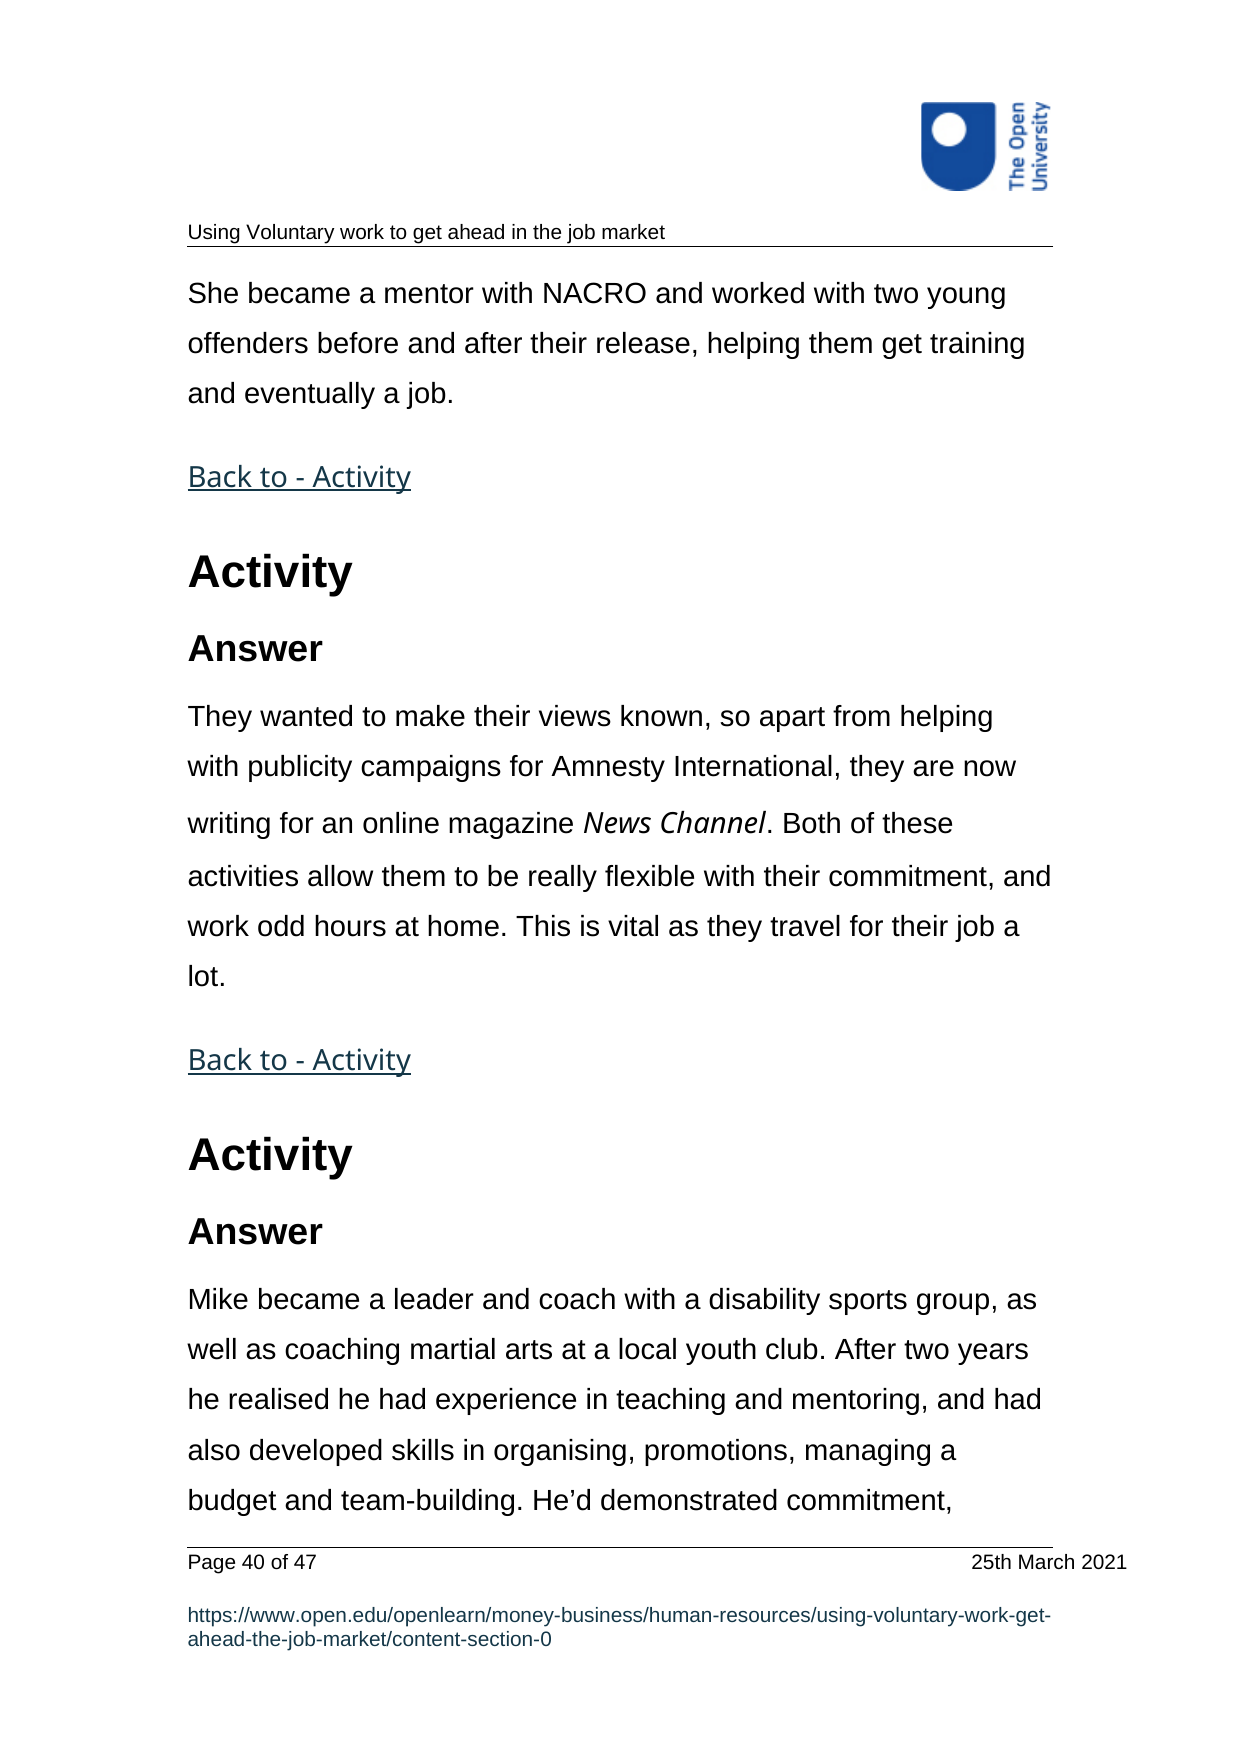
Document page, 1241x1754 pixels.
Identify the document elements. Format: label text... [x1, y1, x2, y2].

subtitle Activity [187, 1128, 1053, 1180]
text She became a mentor with NACRO and worked with two young offenders before and after their release, helping them get training and eventually a job. [187, 276, 1053, 410]
subtitle Answer [187, 626, 1053, 669]
text They wanted to make their views known, so apart from helping with publicity campaigns for Amnesty International, they are now writing for an online magazine News Channel. Both of these activities allow them to be really flexible with their commitment, and work odd hours at home. This is vital as they travel for their job a lot. [187, 699, 1053, 993]
subtitle Answer [187, 1209, 1053, 1253]
subtitle Activity [187, 544, 1053, 597]
text Back to - Activity [187, 1039, 1053, 1079]
picture [921, 102, 1052, 191]
text Back to - Activity [187, 456, 1053, 496]
